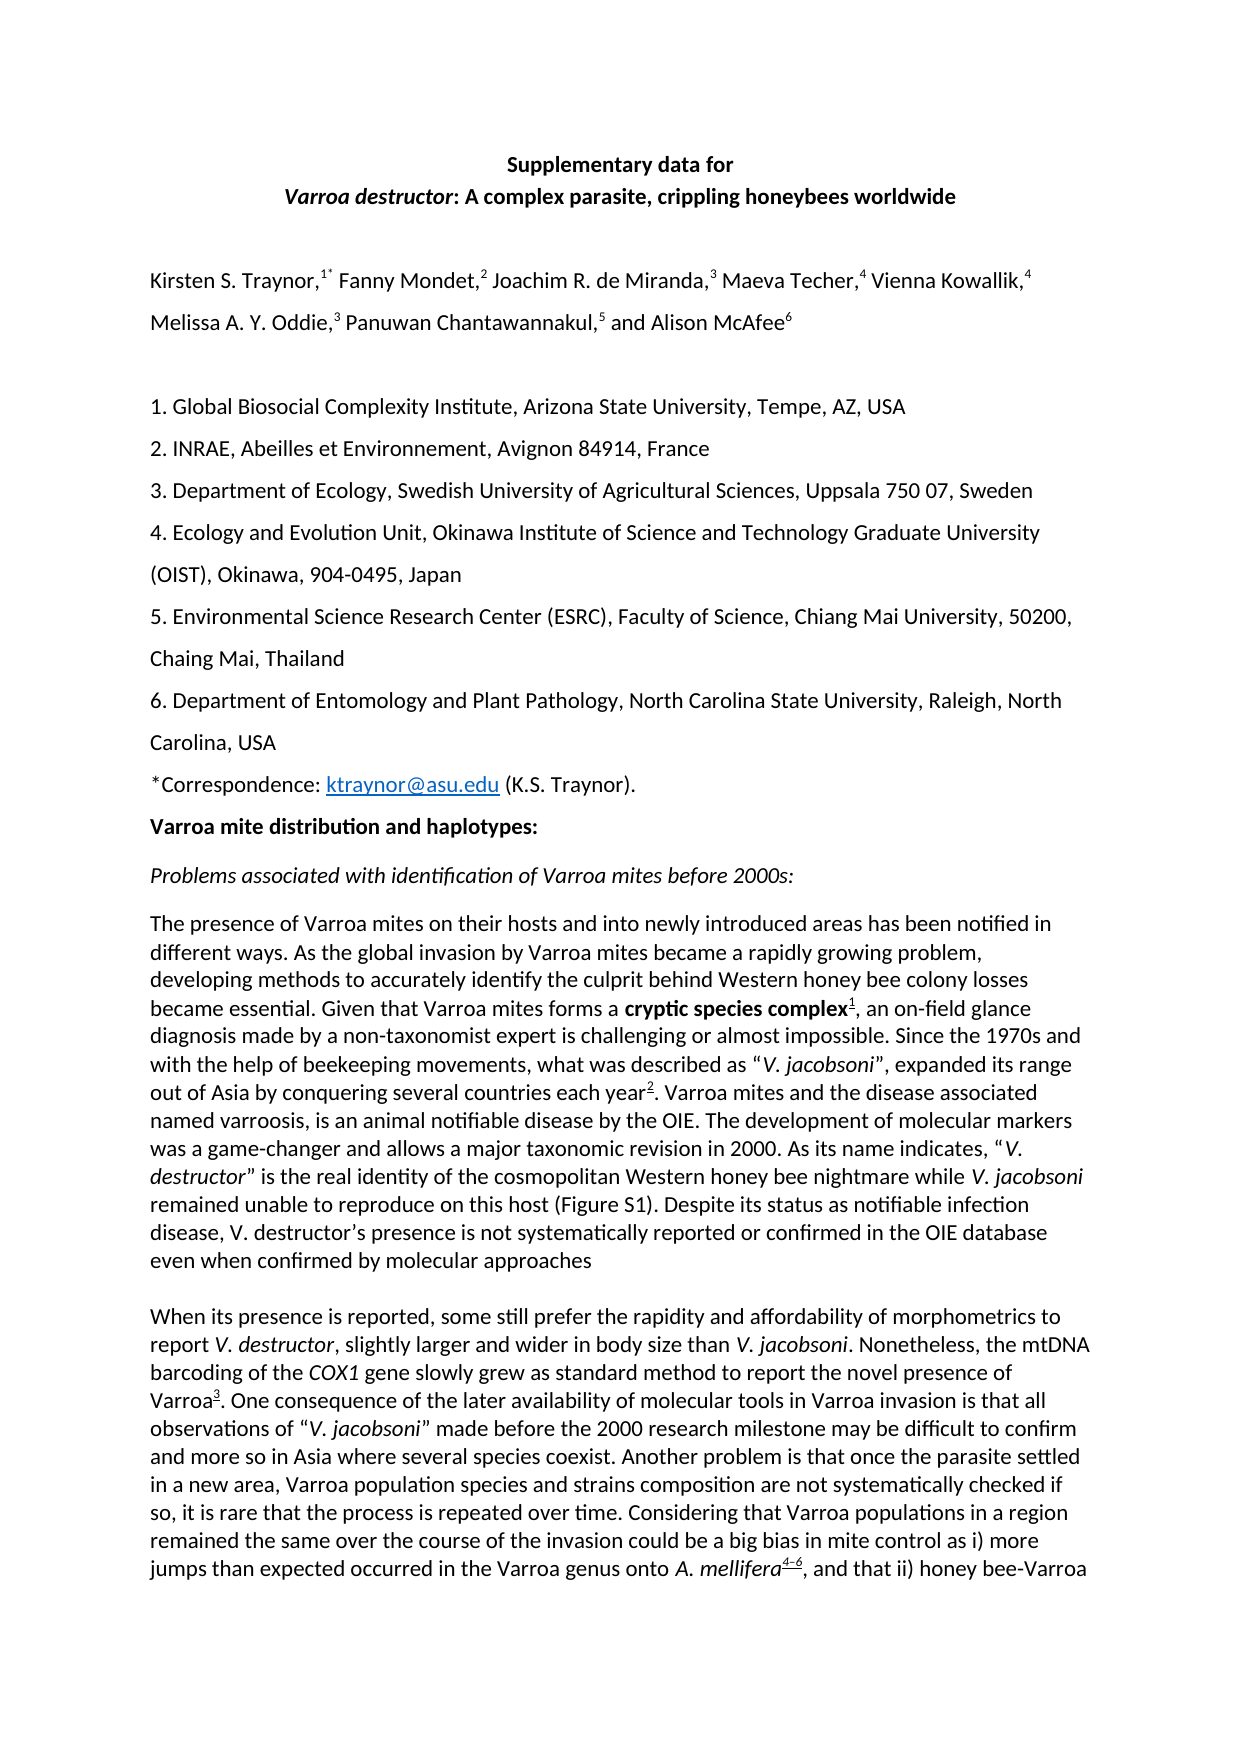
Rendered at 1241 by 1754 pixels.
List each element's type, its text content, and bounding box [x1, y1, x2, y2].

text Supplementary data for [150, 150, 1090, 178]
text Kirsten S. Traynor,1* Fanny Mondet,2 Joachim R. de Miranda,3 Maeva Techer,4 Vienna Kowallik,4 Melissa A. Y. Oddie,3 Panuwan Chantawannakul,5 and Alison McAfee6 [150, 266, 1090, 336]
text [150, 1302, 1090, 1582]
text 2. INRAE, Abeilles et Environnement, Avignon 84914, France [150, 434, 1090, 462]
text 1. Global Biosocial Complexity Institute, Arizona State University, Tempe, AZ, USA [150, 392, 1090, 420]
text 3. Department of Ecology, Swedish University of Agricultural Sciences, Uppsala 750 07, Sweden [150, 476, 1090, 504]
text The presence of Varroa mites on their hosts and into newly introduced areas has been notified in different ways. As the global invasion by Varroa mites became a rapidly growing problem, developing methods to accurately identify the culprit behind Western honey bee colony losses became essential. Given that Varroa mites forms a cryptic species complex1, an on-field glance diagnosis made by a non-taxonomist expert is challenging or almost impossible. Since the 1970s and with the help of beekeeping movements, what was described as “V. jacobsoni”, expanded its range out of Asia by conquering several countries each year2. Varroa mites and the disease associated named varroosis, is an animal notifiable disease by the OIE. The development of molecular markers was a game-changer and allows a major taxonomic revision in 2000. As its name indicates, “V. destructor” is the real identity of the cosmopolitan Western honey bee nightmare while V. jacobsoni remained unable to reproduce on this host (Figure S1). Despite its status as notifiable infection disease, V. destructor’s presence is not systematically reported or confirmed in the OIE database even when confirmed by molecular approaches [150, 909, 1090, 1274]
text 4. Ecology and Evolution Unit, Okinawa Institute of Science and Technology Graduate University (OIST), Okinawa, 904-0495, Japan [150, 518, 1090, 588]
text Problems associated with identification of Varroa mites before 2000s: [150, 861, 1090, 889]
text 6. Department of Entomology and Plant Pathology, North Carolina State University, Raleigh, North Carolina, USA [150, 686, 1090, 756]
text 5. Environmental Science Research Center (ESRC), Faculty of Science, Chiang Mai University, 50200, Chaing Mai, Thailand [150, 602, 1090, 672]
text Varroa destructor: A complex parasite, crippling honeybees worldwide [150, 182, 1090, 210]
text *Correspondence: ktraynor@asu.edu (K.S. Traynor). [150, 770, 1090, 798]
text Varroa mite distribution and haplotypes: [150, 812, 1090, 840]
